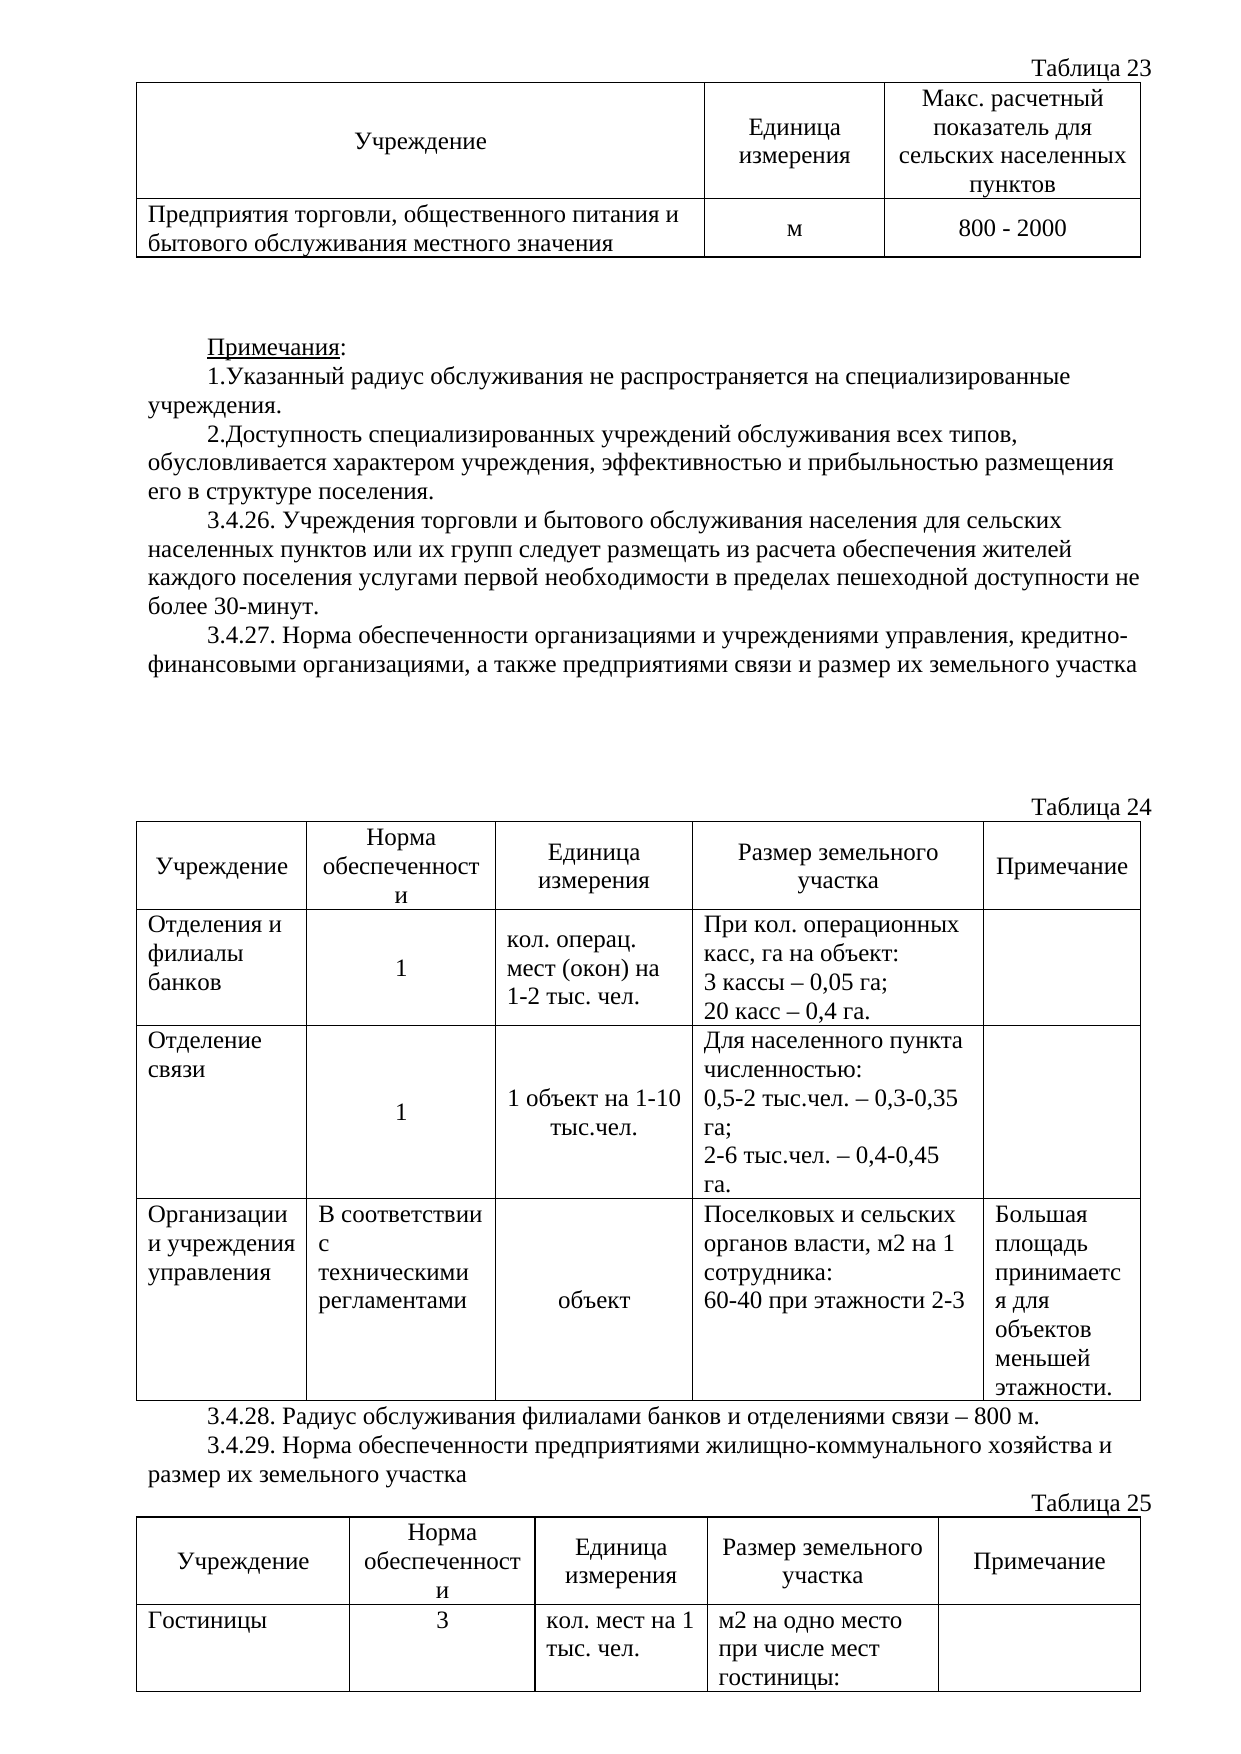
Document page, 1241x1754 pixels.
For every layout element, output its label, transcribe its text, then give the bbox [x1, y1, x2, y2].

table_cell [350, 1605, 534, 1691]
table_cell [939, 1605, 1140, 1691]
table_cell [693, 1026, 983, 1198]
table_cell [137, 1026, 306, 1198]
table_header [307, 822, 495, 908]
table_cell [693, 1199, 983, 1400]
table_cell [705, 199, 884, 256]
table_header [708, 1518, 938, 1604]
list 3.4.27. Норма обеспеченности организациями и учреждениями управления, кредитно-финансовыми организациями, а также предприятиями связи и размер их земельного участка [148, 620, 1152, 677]
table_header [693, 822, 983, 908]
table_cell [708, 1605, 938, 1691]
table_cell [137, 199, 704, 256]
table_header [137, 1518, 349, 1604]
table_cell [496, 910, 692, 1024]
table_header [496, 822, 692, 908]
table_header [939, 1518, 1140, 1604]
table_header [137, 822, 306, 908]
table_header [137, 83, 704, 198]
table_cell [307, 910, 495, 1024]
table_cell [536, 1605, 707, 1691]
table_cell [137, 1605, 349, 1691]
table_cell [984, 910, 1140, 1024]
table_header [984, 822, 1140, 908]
text Примечания: [148, 332, 1152, 361]
list Таблица 24 [148, 792, 1152, 821]
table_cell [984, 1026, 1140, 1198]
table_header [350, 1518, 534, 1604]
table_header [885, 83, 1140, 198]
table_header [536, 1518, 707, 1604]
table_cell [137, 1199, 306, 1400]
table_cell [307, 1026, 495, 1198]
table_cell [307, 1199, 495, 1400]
list 3.4.26. Учреждения торговли и бытового обслуживания населения для сельских населенных пунктов или их групп следует размещать из расчета обеспечения жителей каждого поселения услугами первой необходимости в пределах пешеходной доступности не более 30-минут. [148, 505, 1152, 620]
list 3.4.28. Радиус обслуживания филиалами банков и отделениями связи – 800 м. [148, 1401, 1152, 1430]
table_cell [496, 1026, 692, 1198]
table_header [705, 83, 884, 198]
list 3.4.29. Норма обеспеченности предприятиями жилищно-коммунального хозяйства и размер их земельного участка [148, 1430, 1152, 1488]
list Таблица 25 [148, 1488, 1152, 1516]
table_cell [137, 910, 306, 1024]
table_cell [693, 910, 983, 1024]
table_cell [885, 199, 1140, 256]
list 1.Указанный радиус обслуживания не распространяется на специализированные учреждения. [148, 361, 1152, 419]
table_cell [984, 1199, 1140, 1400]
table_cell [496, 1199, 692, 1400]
list 2.Доступность специализированных учреждений обслуживания всех типов, обусловливается характером учреждения, эффективностью и прибыльностью размещения его в структуре поселения. [148, 419, 1152, 505]
list Таблица 23 [148, 53, 1152, 82]
